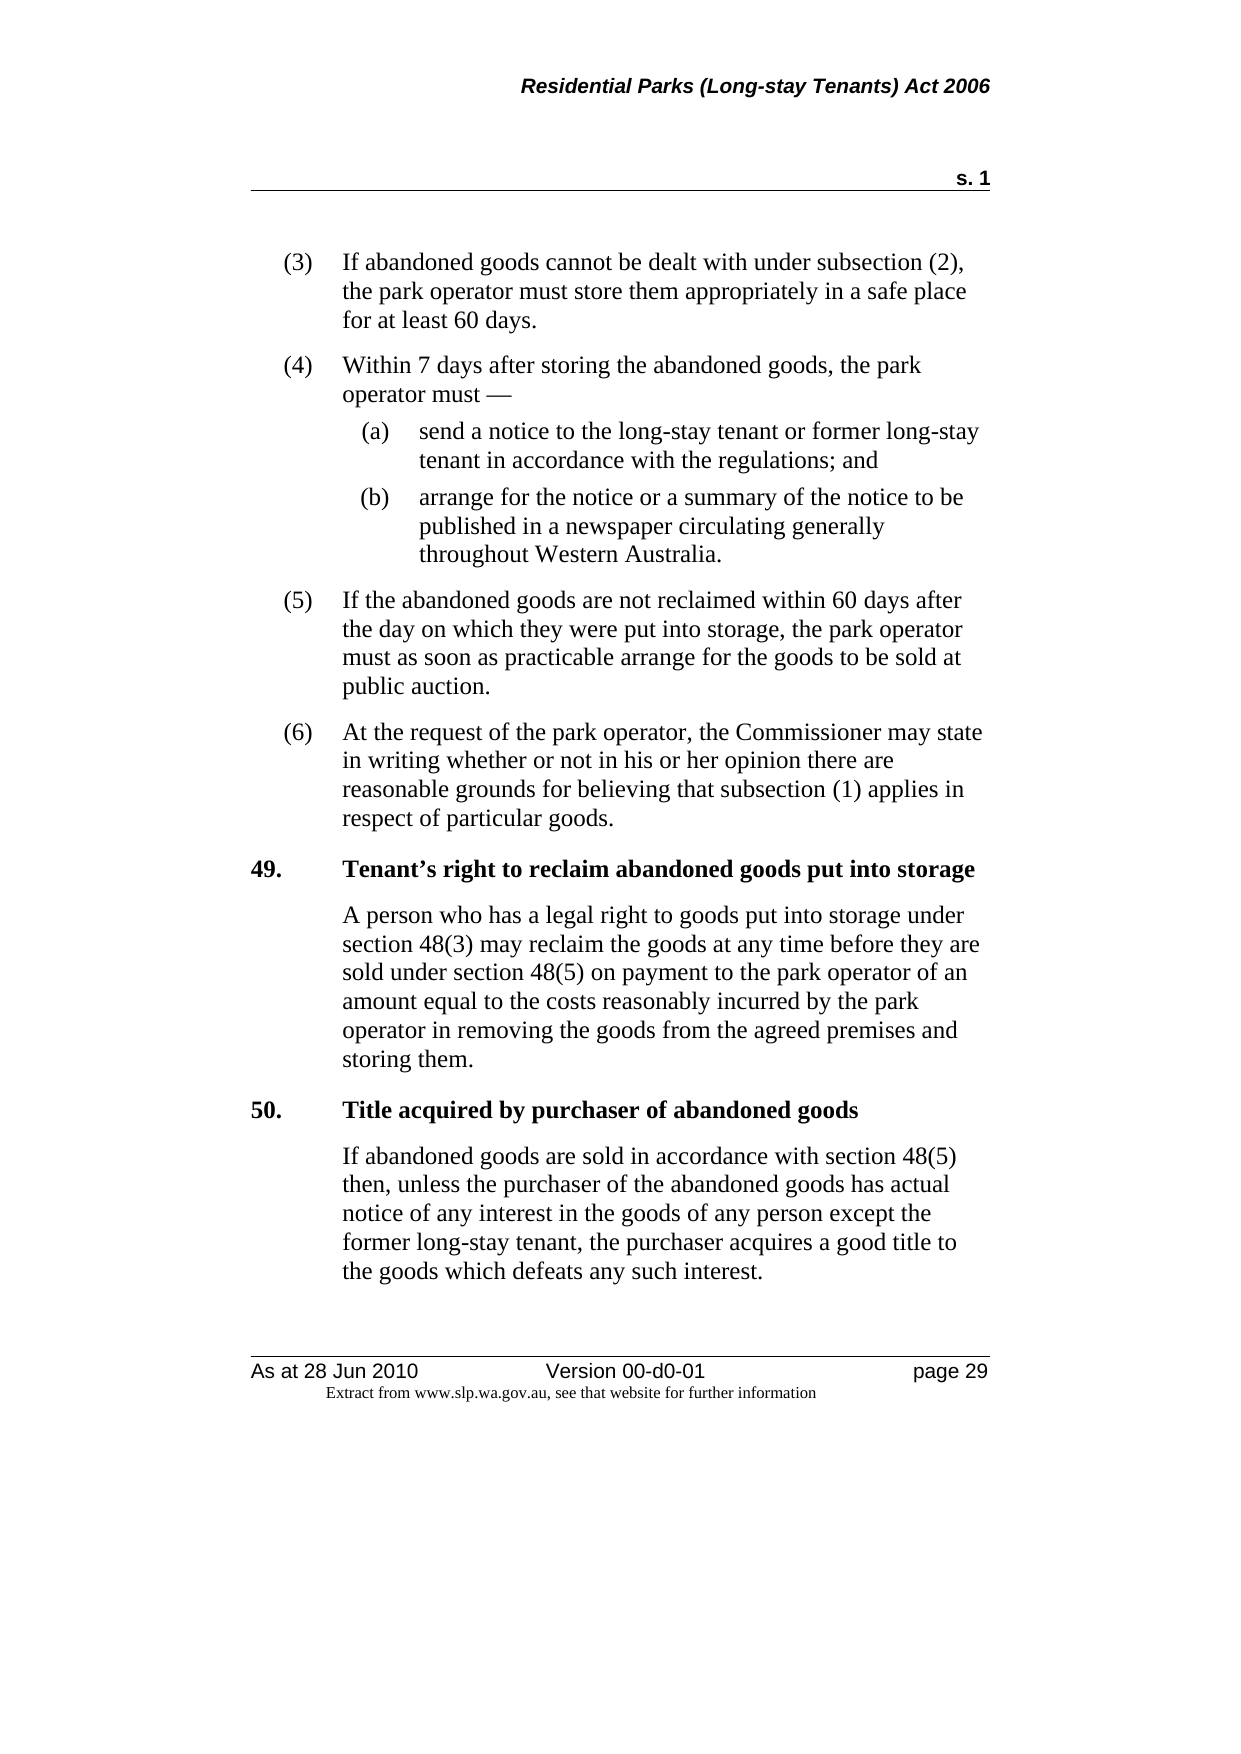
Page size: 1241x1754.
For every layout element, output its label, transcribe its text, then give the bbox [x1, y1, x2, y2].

subtitle 49. Tenant’s right to reclaim abandoned goods put into storage [251, 854, 990, 883]
text (6) At the request of the park operator, the Commissioner may state in writing whether or not in his or her opinion there are reasonable grounds for believing that subsection (1) applies in respect of particular goods. [251, 717, 990, 832]
text (5) If the abandoned goods are not reclaimed within 60 days after the day on which they were put into storage, the park operator must as soon as practicable arrange for the goods to be sold at public auction. [251, 585, 990, 700]
text (3) If abandoned goods cannot be dealt with under subsection (2), the park operator must store them appropriately in a safe place for at least 60 days. [251, 247, 990, 334]
text If abandoned goods are sold in accordance with section 48(5) then, unless the purchaser of the abandoned goods has actual notice of any interest in the goods of any person except the former long-stay tenant, the purchaser acquires a good title to the goods which defeats any such interest. [251, 1141, 990, 1284]
text A person who has a legal right to goods put into storage under section 48(3) may reclaim the goods at any time before they are sold under section 48(5) on payment to the park operator of an amount equal to the costs reasonably incurred by the park operator in removing the goods from the agreed premises and storing them. [251, 900, 990, 1072]
text (b) arrange for the notice or a summary of the notice to be published in a newspaper circulating generally throughout Western Australia. [251, 482, 990, 568]
text (4) Within 7 days after storing the abandoned goods, the park operator must — [251, 350, 990, 408]
text (a) send a notice to the long-stay tenant or former long-stay tenant in accordance with the regulations; and [251, 416, 990, 474]
subtitle 50. Title acquired by purchaser of abandoned goods [251, 1095, 990, 1124]
